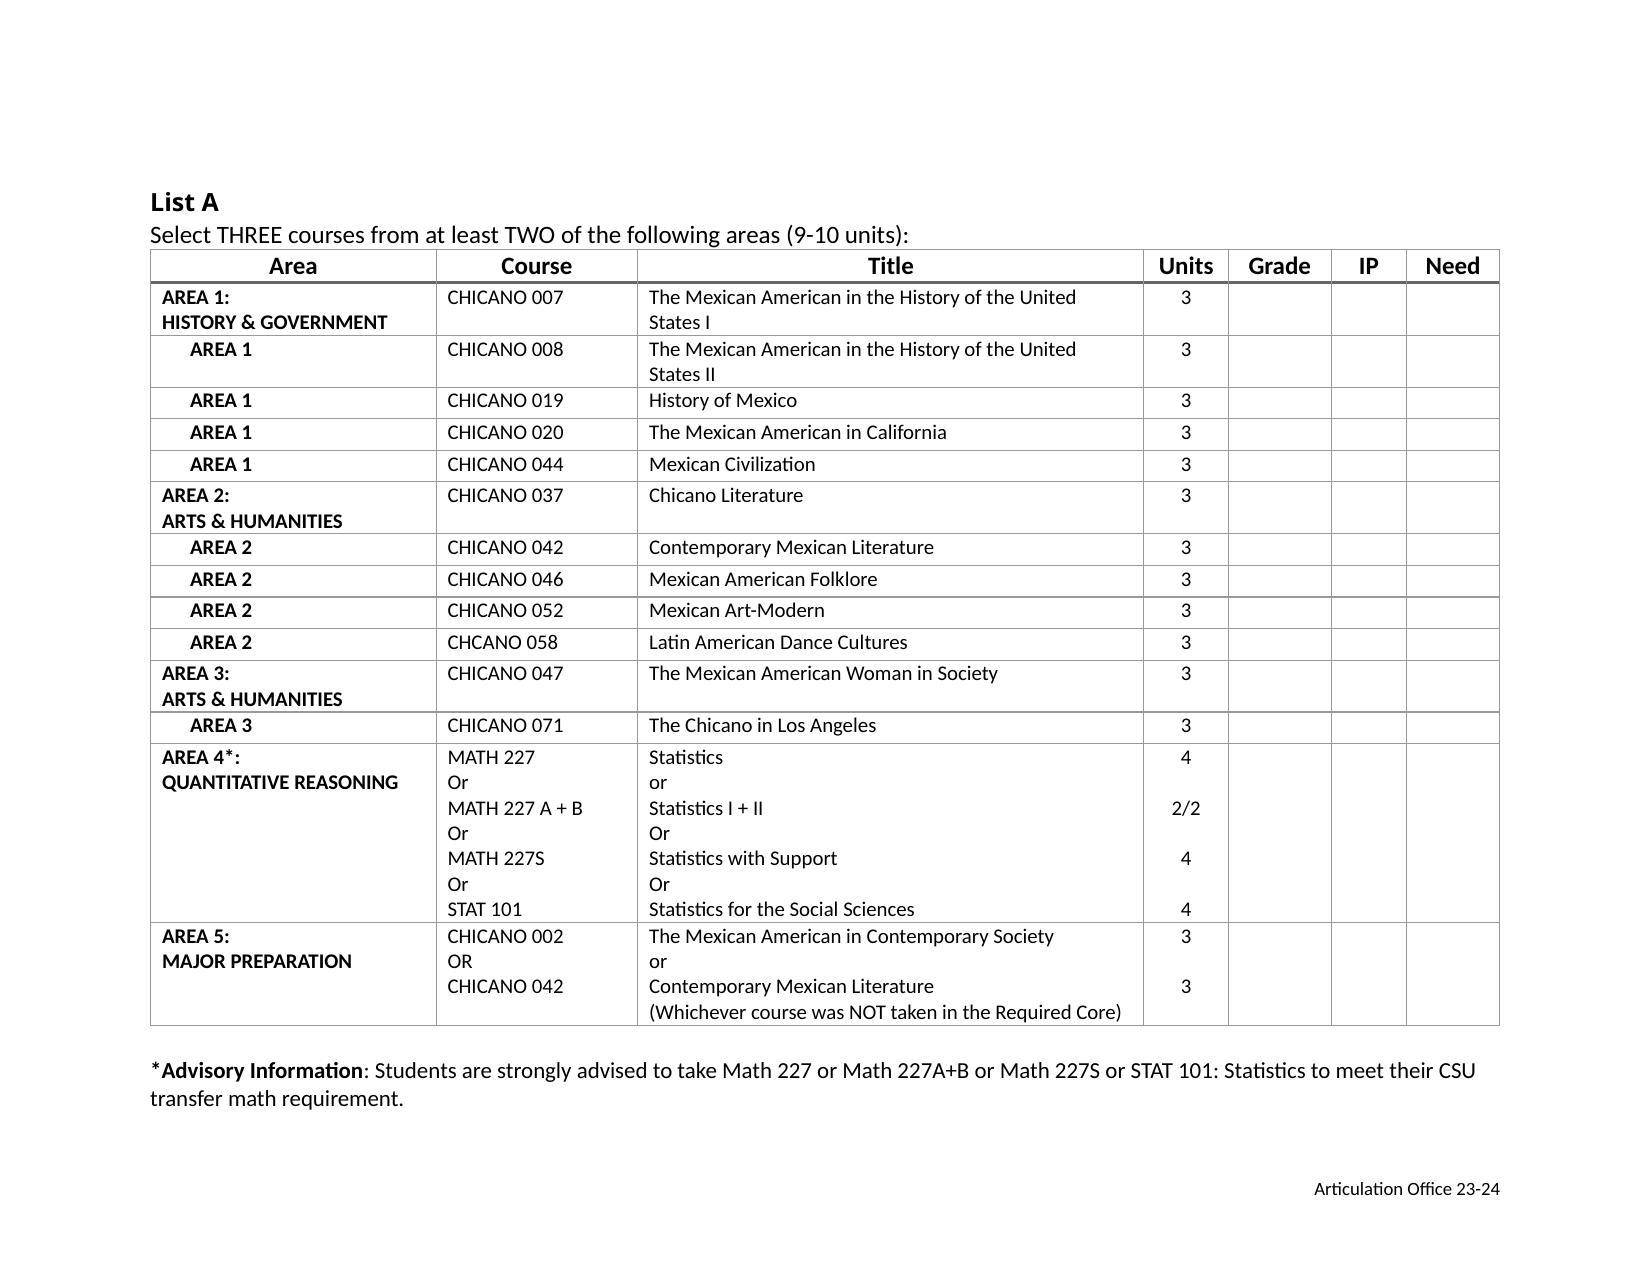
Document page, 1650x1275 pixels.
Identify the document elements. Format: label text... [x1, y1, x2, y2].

table_cell [1332, 598, 1406, 628]
table_cell [1332, 388, 1406, 418]
table_cell [1407, 419, 1499, 450]
table_cell [1407, 566, 1499, 596]
text Select THREE courses from at least TWO of the following areas (9-10 units): [150, 219, 1500, 249]
table_cell [1332, 534, 1406, 565]
table_cell CHICANO 002 OR CHICANO 042 [437, 923, 637, 1024]
table_cell [1229, 566, 1331, 596]
table_cell [1407, 482, 1499, 533]
table_cell [1332, 419, 1406, 450]
table_cell [1332, 661, 1406, 711]
table_cell [1407, 284, 1499, 335]
table_header Grade [1229, 250, 1331, 281]
table_cell AREA 2 [151, 566, 436, 596]
table_cell 3 [1144, 482, 1228, 533]
table_cell [1407, 534, 1499, 565]
table_cell AREA 1 [151, 336, 436, 387]
table_cell The Mexican American in California [638, 419, 1143, 450]
table_cell [1407, 713, 1499, 743]
table_cell [1332, 629, 1406, 659]
table_cell [1407, 336, 1499, 387]
table_cell AREA 1 [151, 388, 436, 418]
table_cell AREA 2 [151, 629, 436, 659]
table_cell The Mexican American Woman in Society [638, 661, 1143, 711]
table_cell 4 2/2 4 4 [1144, 744, 1228, 922]
table_header Course [437, 250, 637, 281]
table_cell The Chicano in Los Angeles [638, 713, 1143, 743]
table_cell 3 [1144, 451, 1228, 481]
table_cell 3 [1144, 713, 1228, 743]
table_cell [1229, 388, 1331, 418]
table_cell CHICANO 007 [437, 284, 637, 335]
table_cell [1229, 598, 1331, 628]
table_cell 3 [1144, 284, 1228, 335]
text *Advisory Information: Students are strongly advised to take Math 227 or Math 227A+B or Math 227S or STAT 101: Statistics to meet their CSU transfer math requirement. [150, 1056, 1500, 1112]
table_cell AREA 3: ARTS & HUMANITIES [151, 661, 436, 711]
table_cell AREA 2: ARTS & HUMANITIES [151, 482, 436, 533]
table_cell Chicano Literature [638, 482, 1143, 533]
table_cell [1332, 566, 1406, 596]
table_cell AREA 1 [151, 451, 436, 481]
table_cell [1332, 744, 1406, 922]
subtitle List A [150, 185, 1500, 219]
table_cell CHICANO 037 [437, 482, 637, 533]
table_cell CHICANO 071 [437, 713, 637, 743]
table_cell 3 [1144, 419, 1228, 450]
table_cell [1407, 661, 1499, 711]
table_cell [1229, 661, 1331, 711]
table_cell [1229, 336, 1331, 387]
table_cell [1407, 744, 1499, 922]
table_cell AREA 4*: QUANTITATIVE REASONING [151, 744, 436, 922]
table_cell AREA 2 [151, 534, 436, 565]
table_cell [1229, 284, 1331, 335]
table_cell Mexican American Folklore [638, 566, 1143, 596]
table_cell [1229, 713, 1331, 743]
table_cell 3 [1144, 629, 1228, 659]
table_cell 3 3 [1144, 923, 1228, 1024]
table_cell CHCANO 058 [437, 629, 637, 659]
table_cell The Mexican American in the History of the United States II [638, 336, 1143, 387]
table_cell [1229, 923, 1331, 1024]
table_cell CHICANO 052 [437, 598, 637, 628]
table_cell CHICANO 008 [437, 336, 637, 387]
table_cell [1407, 388, 1499, 418]
table_cell Latin American Dance Cultures [638, 629, 1143, 659]
table_cell Contemporary Mexican Literature [638, 534, 1143, 565]
table_cell 3 [1144, 566, 1228, 596]
table_cell [1229, 482, 1331, 533]
table_cell [1407, 923, 1499, 1024]
table_cell CHICANO 020 [437, 419, 637, 450]
table_cell 3 [1144, 661, 1228, 711]
table_cell [1332, 713, 1406, 743]
table_cell The Mexican American in the History of the United States I [638, 284, 1143, 335]
table_cell 3 [1144, 534, 1228, 565]
table_cell [1332, 482, 1406, 533]
table_cell [1332, 451, 1406, 481]
table_cell CHICANO 019 [437, 388, 637, 418]
table_cell MATH 227 Or MATH 227 A + B Or MATH 227S Or STAT 101 [437, 744, 637, 922]
table_cell 3 [1144, 598, 1228, 628]
table_cell 3 [1144, 336, 1228, 387]
table_cell [1229, 744, 1331, 922]
table_cell [1229, 419, 1331, 450]
table_header IP [1332, 250, 1406, 281]
table_cell AREA 1: HISTORY & GOVERNMENT [151, 284, 436, 335]
table_cell [1332, 336, 1406, 387]
table_cell The Mexican American in Contemporary Society or Contemporary Mexican Literature (Whichever course was NOT taken in the Required Core) [638, 923, 1143, 1024]
table_cell CHICANO 046 [437, 566, 637, 596]
table_cell [1332, 284, 1406, 335]
table_cell CHICANO 047 [437, 661, 637, 711]
table_cell Mexican Art-Modern [638, 598, 1143, 628]
table_cell History of Mexico [638, 388, 1143, 418]
table_cell AREA 2 [151, 598, 436, 628]
table_cell AREA 5: MAJOR PREPARATION [151, 923, 436, 1024]
table_cell [1332, 923, 1406, 1024]
table_cell [1407, 451, 1499, 481]
table_cell [1407, 598, 1499, 628]
table_header Units [1144, 250, 1228, 281]
table_cell AREA 1 [151, 419, 436, 450]
table_cell [1229, 629, 1331, 659]
table_cell [1229, 451, 1331, 481]
table_cell Mexican Civilization [638, 451, 1143, 481]
table_cell AREA 3 [151, 713, 436, 743]
table_header Need [1407, 250, 1499, 281]
table_cell [1229, 534, 1331, 565]
table_header Title [638, 250, 1143, 281]
table_cell CHICANO 042 [437, 534, 637, 565]
table_cell 3 [1144, 388, 1228, 418]
table_cell [1407, 629, 1499, 659]
table_cell Statistics or Statistics I + II Or Statistics with Support Or Statistics for the Social Sciences [638, 744, 1143, 922]
table_cell CHICANO 044 [437, 451, 637, 481]
table_header Area [151, 250, 436, 281]
